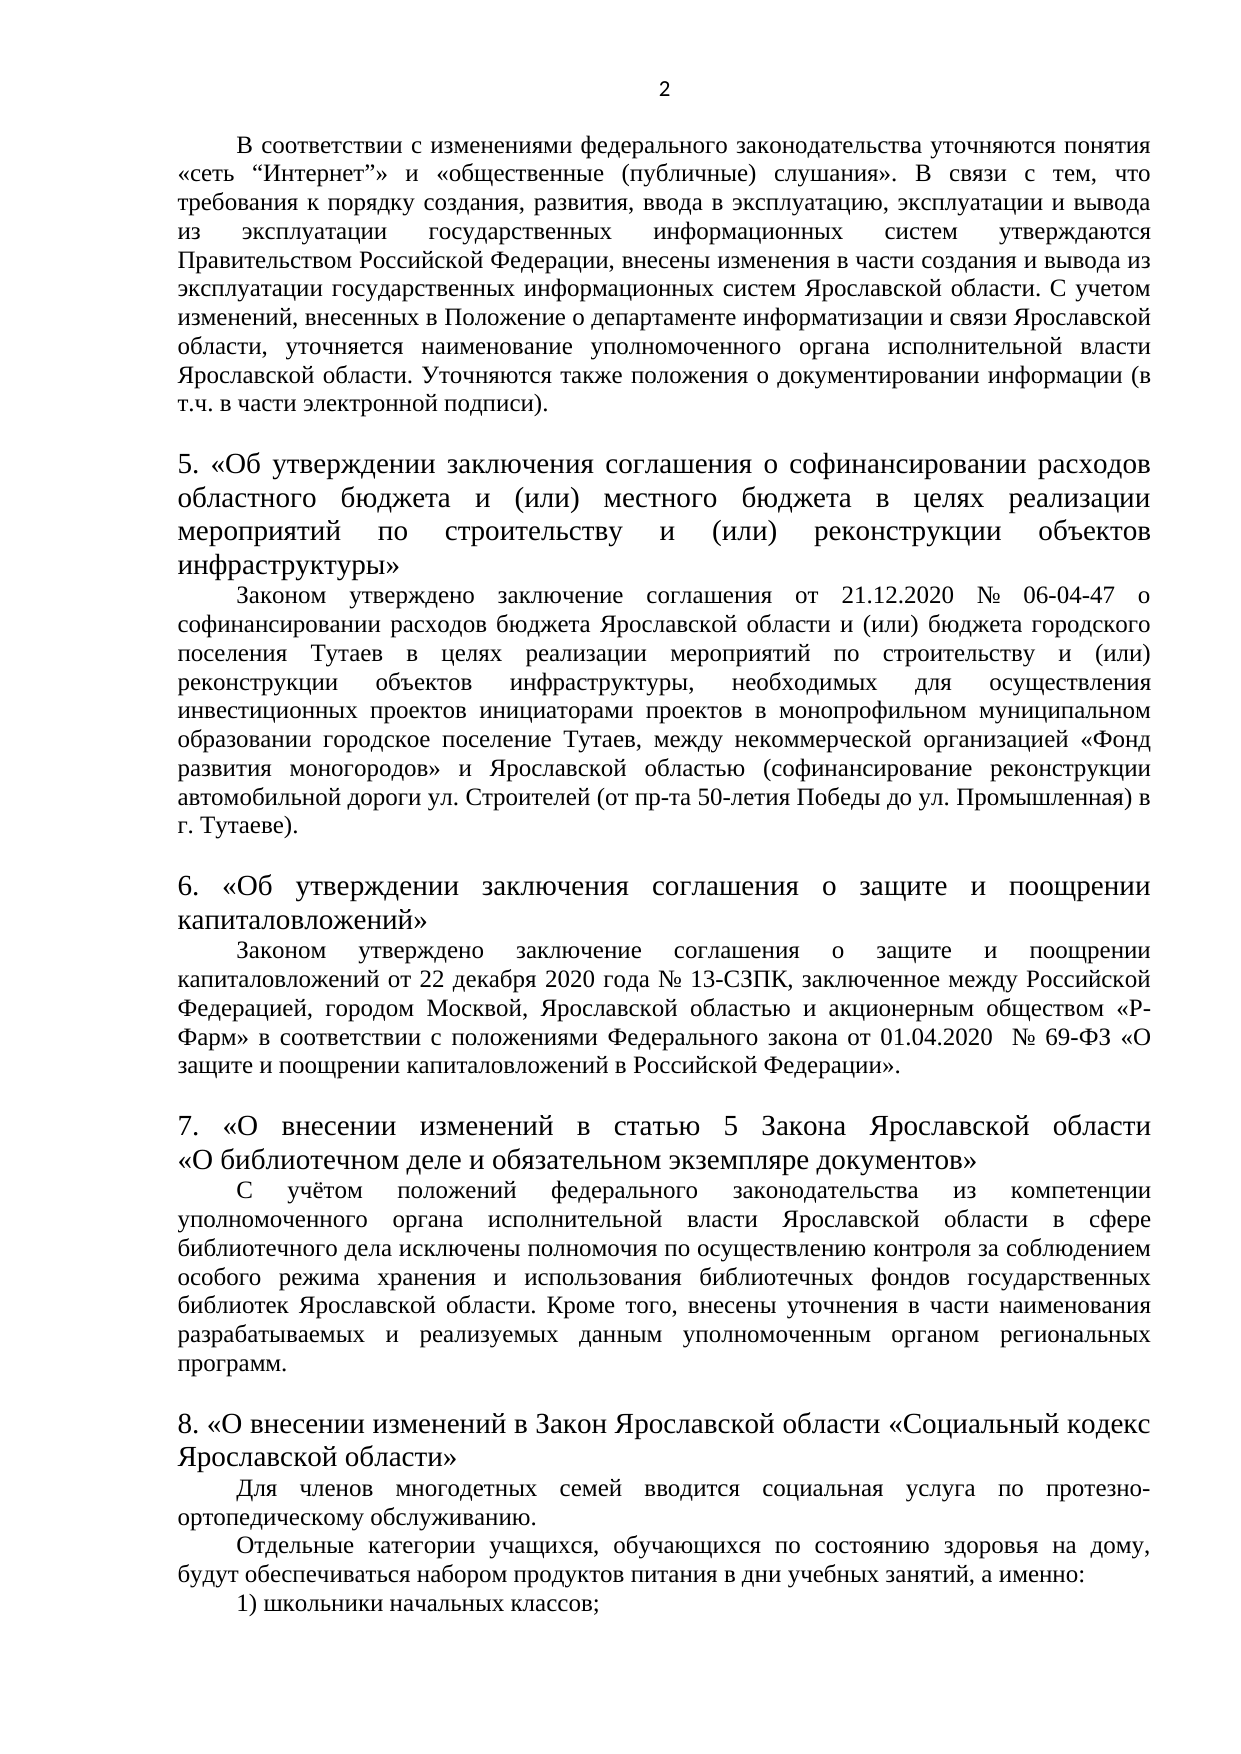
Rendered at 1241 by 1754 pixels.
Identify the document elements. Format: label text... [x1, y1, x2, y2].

text 7. «О внесении изменений в статью 5 Закона Ярославской области «О библиотечном деле и обязательном экземпляре документов» [177, 1108, 1152, 1176]
text В соответствии с изменениями федерального законодательства уточняются понятия «сеть “Интернет”» и «общественные (публичные) слушания». В связи с тем, что требования к порядку создания, развития, ввода в эксплуатацию, эксплуатации и вывода из эксплуатации государственных информационных систем утверждаются Правительством Российской Федерации, внесены изменения в части создания и вывода из эксплуатации государственных информационных систем Ярославской области. С учетом изменений, внесенных в Положение о департаменте информатизации и связи Ярославской области, уточняется наименование уполномоченного органа исполнительной власти Ярославской области. Уточняются также положения о документировании информации (в т.ч. в части электронной подписи). [177, 130, 1152, 417]
text 8. «О внесении изменений в Закон Ярославской области «Социальный кодекс Ярославской области» [177, 1406, 1152, 1473]
text 1) школьники начальных классов; [177, 1588, 1152, 1617]
text С учётом положений федерального законодательства из компетенции уполномоченного органа исполнительной власти Ярославской области в сфере библиотечного дела исключены полномочия по осуществлению контроля за соблюдением особого режима хранения и использования библиотечных фондов государственных библиотек Ярославской области. Кроме того, внесены уточнения в части наименования разрабатываемых и реализуемых данным уполномоченным органом региональных программ. [177, 1176, 1152, 1377]
text 6. «Об утверждении заключения соглашения о защите и поощрении капиталовложений» [177, 868, 1152, 936]
text Отдельные категории учащихся, обучающихся по состоянию здоровья на дому, будут обеспечиваться набором продуктов питания в дни учебных занятий, а именно: [177, 1531, 1152, 1588]
text Законом утверждено заключение соглашения от 21.12.2020 № 06-04-47 о софинансировании расходов бюджета Ярославской области и (или) бюджета городского поселения Тутаев в целях реализации мероприятий по строительству и (или) реконструкции объектов инфраструктуры, необходимых для осуществления инвестиционных проектов инициаторами проектов в монопрофильном муниципальном образовании городское поселение Тутаев, между некоммерческой организацией «Фонд развития моногородов» и Ярославской областью (софинансирование реконструкции автомобильной дороги ул. Строителей (от пр-та 50-летия Победы до ул. Промышленная) в г. Тутаеве). [177, 581, 1152, 839]
text Законом утверждено заключение соглашения о защите и поощрении капиталовложений от 22 декабря 2020 года № 13-СЗПК, заключенное между Российской Федерацией, городом Москвой, Ярославской областью и акционерным обществом «Р-Фарм» в соответствии с положениями Федерального закона от 01.04.2020 № 69-ФЗ «О защите и поощрении капиталовложений в Российской Федерации». [177, 936, 1152, 1079]
text Для членов многодетных семей вводится социальная услуга по протезно-ортопедическому обслуживанию. [177, 1473, 1152, 1531]
text 5. «Об утверждении заключения соглашения о софинансировании расходов областного бюджета и (или) местного бюджета в целях реализации мероприятий по строительству и (или) реконструкции объектов инфраструктуры» [177, 446, 1152, 581]
